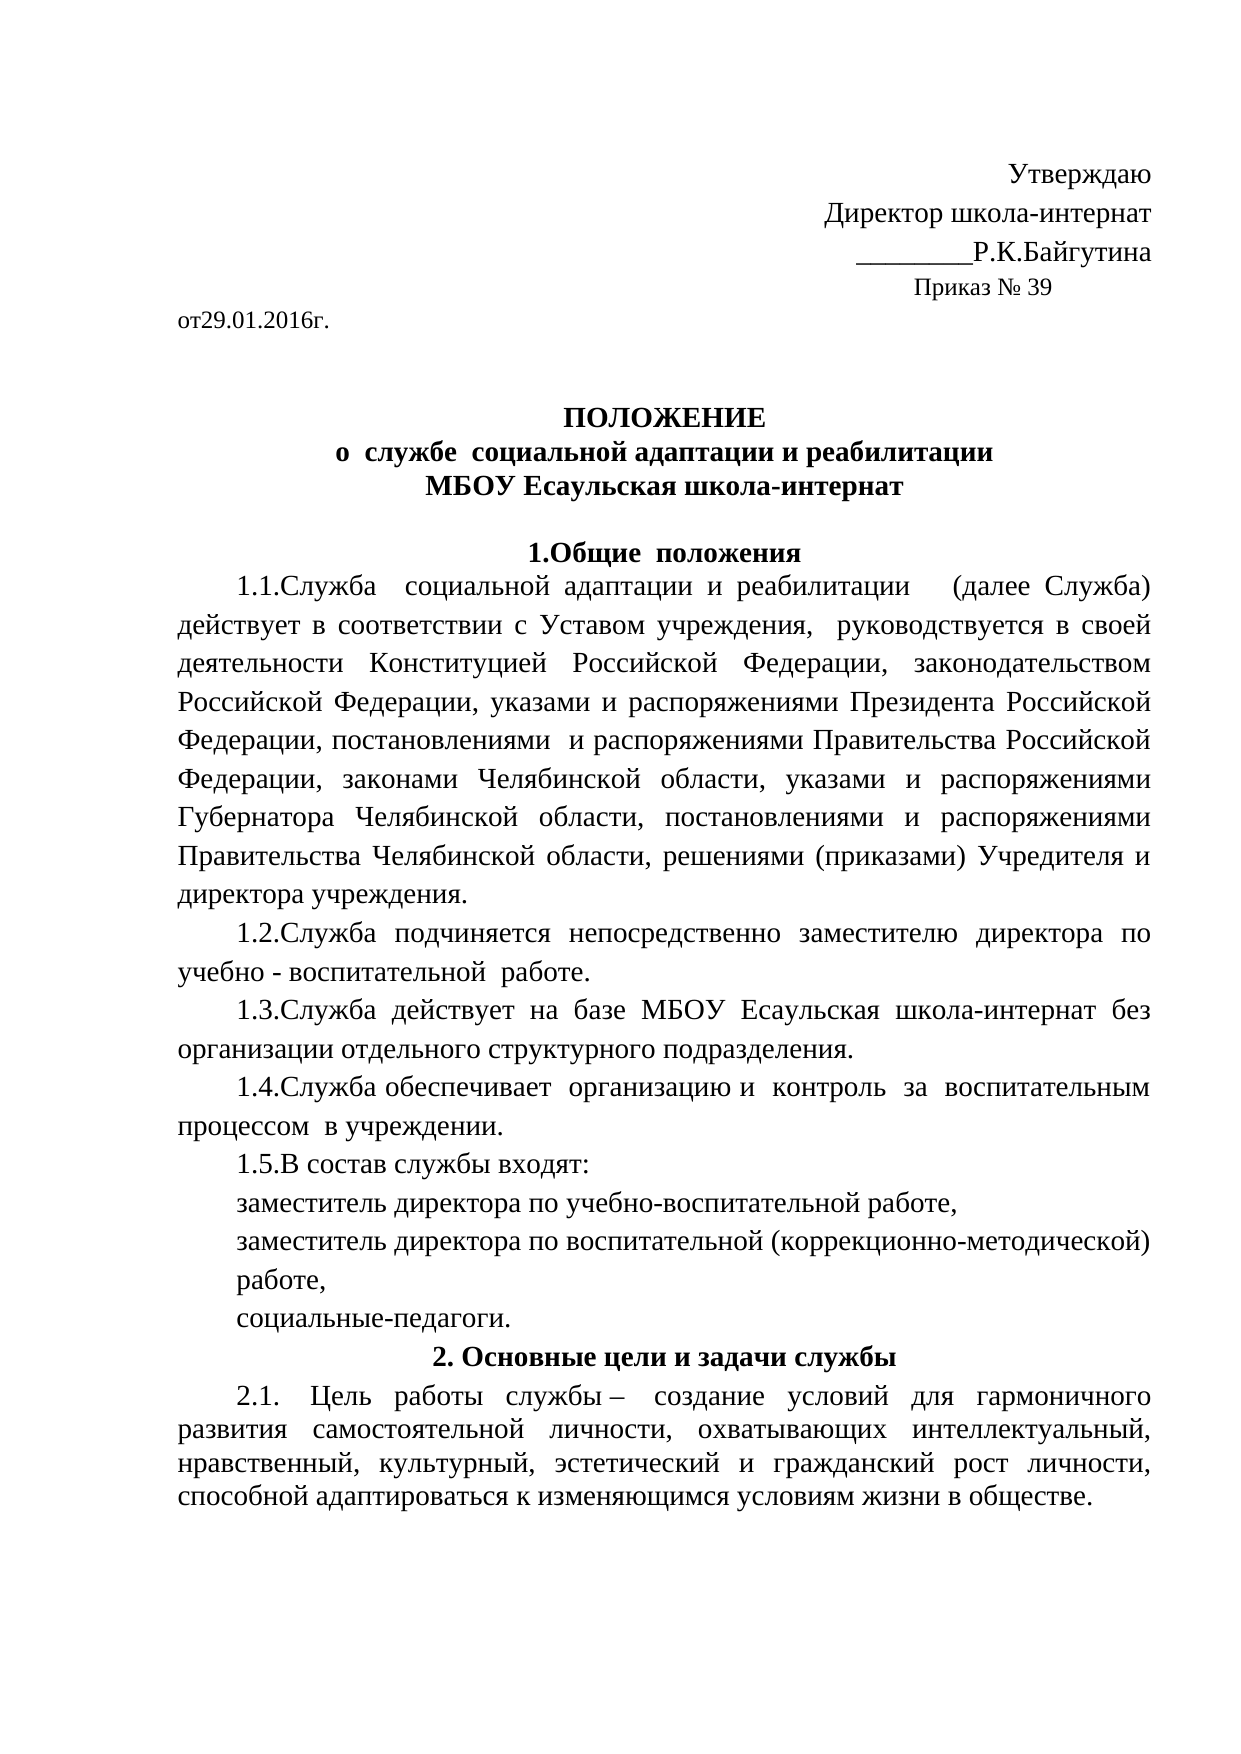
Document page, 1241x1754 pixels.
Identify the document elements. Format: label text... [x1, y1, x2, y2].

text заместитель директора по воспитательной (коррекционно-методической) [177, 1223, 1152, 1257]
text 1.1.Служба социальной адаптации и реабилитации (далее Служба) действует в соответствии с Уставом учреждения, руководствуется в своей деятельности Конституцией Российской Федерации, законодательством Российской Федерации, указами и распоряжениями Президента Российской Федерации, постановлениями и распоряжениями Правительства Российской Федерации, законами Челябинской области, указами и распоряжениями Губернатора Челябинской области, постановлениями и распоряжениями Правительства Челябинской области, решениями (приказами) Учредителя и директора учреждения. [177, 568, 1152, 910]
text МБОУ Есаульская школа-интернат [177, 468, 1152, 501]
text ________Р.К.Байгутина [177, 234, 1152, 267]
text Утверждаю [177, 157, 1152, 190]
text 1.5.В состав службы входят: [177, 1146, 1152, 1180]
text работе, [177, 1262, 1152, 1296]
text 2. Основные цели и задачи службы [177, 1339, 1152, 1373]
text 1.3.Служба действует на базе МБОУ Есаульская школа-интернат без организации отдельного структурного подразделения. [177, 992, 1152, 1064]
text 1.2.Служба подчиняется непосредственно заместителю директора по учебно - воспитательной работе. [177, 915, 1152, 987]
text ПОЛОЖЕНИЕ [177, 401, 1152, 434]
text 1.Общие положения [177, 535, 1152, 568]
text о службе социальной адаптации и реабилитации [177, 434, 1152, 468]
text 1.4.Служба обеспечивает организацию и контроль за воспитательным процессом в учреждении. [177, 1069, 1152, 1141]
text Приказ № 39 от29.01.2016г. [177, 272, 1152, 334]
text 2.1. Цель работы службы – создание условий для гармоничного развития самостоятельной личности, охватывающих интеллектуальный, нравственный, культурный, эстетический и гражданский рост личности, способной адаптироваться к изменяющимся условиям жизни в обществе. [177, 1378, 1152, 1512]
text социальные-педагоги. [177, 1301, 1152, 1334]
text заместитель директора по учебно-воспитательной работе, [177, 1185, 1152, 1218]
text Директор школа-интернат [177, 195, 1152, 229]
